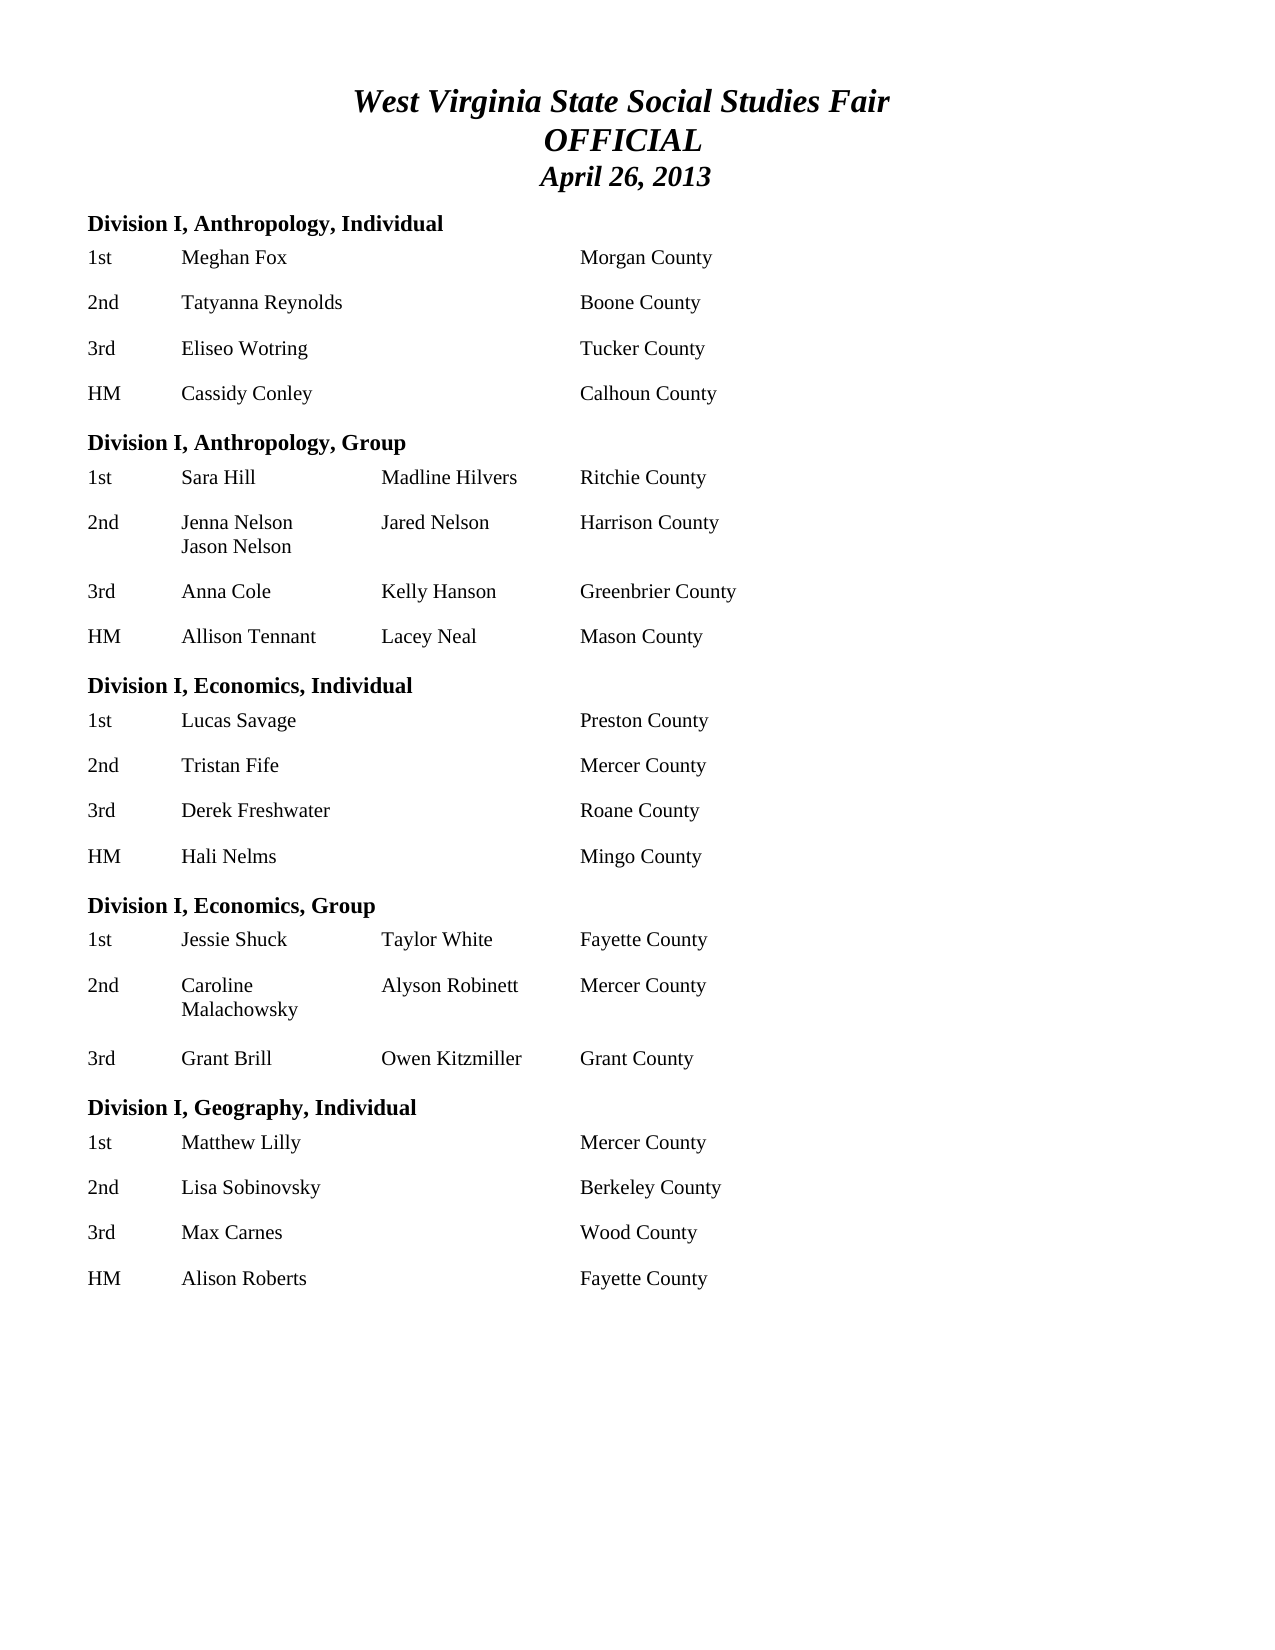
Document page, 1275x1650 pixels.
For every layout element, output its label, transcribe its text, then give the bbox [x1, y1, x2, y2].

text April 26, 2013 [75, 159, 1200, 192]
text Jason Nelson [75, 534, 1200, 558]
text 2nd Caroline Alyson Robinett Mercer County [75, 973, 1200, 997]
text HM Alison Roberts Fayette County [75, 1266, 1200, 1290]
text 1st Matthew Lilly Mercer County [75, 1130, 1200, 1154]
text HM Cassidy Conley Calhoun County [75, 381, 1200, 405]
text 2nd Lisa Sobinovsky Berkeley County [75, 1175, 1200, 1199]
text 2nd Tristan Fife Mercer County [75, 753, 1200, 777]
text Division I, Anthropology, Group [75, 429, 1200, 456]
text 3rd Grant Brill Owen Kitzmiller Grant County [75, 1046, 1200, 1070]
text Division I, Anthropology, Individual [75, 210, 1200, 236]
text Division I, Economics, Individual [75, 672, 1200, 699]
text 3rd Derek Freshwater Roane County [75, 798, 1200, 822]
text 2nd Jenna Nelson Jared Nelson Harrison County [75, 510, 1200, 534]
text West Virginia State Social Studies Fair [75, 81, 1200, 119]
text 1st Jessie Shuck Taylor White Fayette County [75, 927, 1200, 951]
text 3rd Max Carnes Wood County [75, 1220, 1200, 1244]
text 3rd Eliseo Wotring Tucker County [75, 336, 1200, 360]
text Division I, Economics, Group [75, 892, 1200, 918]
text Malachowsky [75, 997, 1200, 1021]
text 1st Meghan Fox Morgan County [75, 245, 1200, 269]
text Division I, Geography, Individual [75, 1094, 1200, 1121]
text HM Hali Nelms Mingo County [75, 844, 1200, 868]
text HM Allison Tennant Lacey Neal Mason County [75, 624, 1200, 648]
text OFFICIAL [75, 120, 1200, 158]
text 3rd Anna Cole Kelly Hanson Greenbrier County [75, 579, 1200, 603]
text 1st Sara Hill Madline Hilvers Ritchie County [75, 464, 1200, 489]
text 1st Lucas Savage Preston County [75, 708, 1200, 732]
text 2nd Tatyanna Reynolds Boone County [75, 290, 1200, 314]
